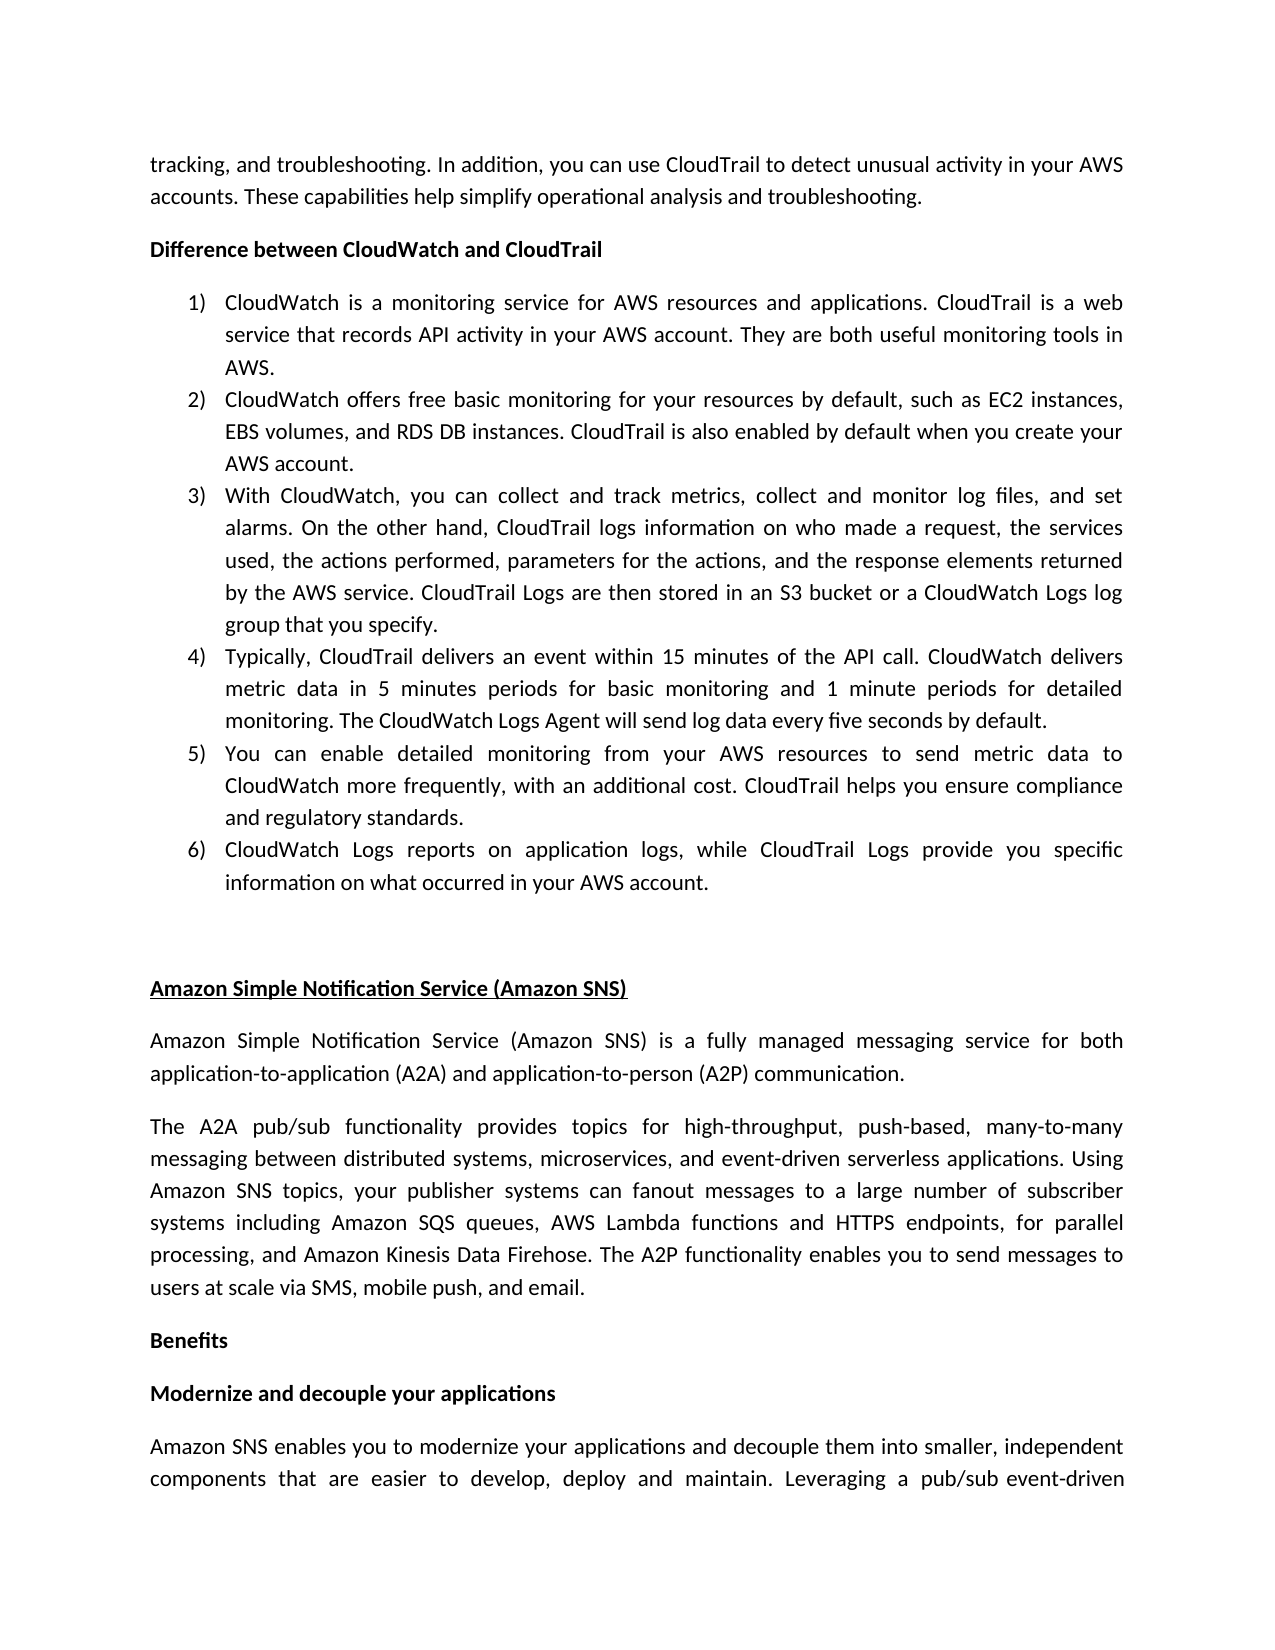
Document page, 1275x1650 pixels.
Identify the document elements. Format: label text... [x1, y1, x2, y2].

list CloudWatch is a monitoring service for AWS resources and applications. CloudTrail is a web service that records API activity in your AWS account. They are both useful monitoring tools in AWS. [187, 288, 1125, 381]
text Difference between CloudWatch and CloudTrail [150, 235, 1125, 263]
text Amazon Simple Notification Service (Amazon SNS) [150, 974, 1125, 1002]
list With CloudWatch, you can collect and track metrics, collect and monitor log files, and set alarms. On the other hand, CloudTrail logs information on who made a request, the services used, the actions performed, parameters for the actions, and the response elements returned by the AWS service. CloudTrail Logs are then stored in an S3 bucket or a CloudWatch Logs log group that you specify. [187, 481, 1125, 638]
list You can enable detailed monitoring from your AWS resources to send metric data to CloudWatch more frequently, with an additional cost. CloudTrail helps you ensure compliance and regulatory standards. [187, 739, 1125, 831]
list Typically, CloudTrail delivers an event within 15 minutes of the API call. CloudWatch delivers metric data in 5 minutes periods for basic monitoring and 1 minute periods for detailed monitoring. The CloudWatch Logs Agent will send log data every five seconds by default. [187, 642, 1125, 735]
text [150, 1432, 1125, 1492]
list CloudWatch Logs reports on application logs, while CloudTrail Logs provide you specific information on what occurred in your AWS account. [187, 835, 1125, 896]
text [150, 150, 1125, 210]
text Benefits [150, 1326, 1125, 1354]
text The A2A pub/sub functionality provides topics for high-throughput, push-based, many-to-many messaging between distributed systems, microservices, and event-driven serverless applications. Using Amazon SNS topics, your publisher systems can fanout messages to a large number of subscriber systems including Amazon SQS queues, AWS Lambda functions and HTTPS endpoints, for parallel processing, and Amazon Kinesis Data Firehose. The A2P functionality enables you to send messages to users at scale via SMS, mobile push, and email. [150, 1112, 1125, 1301]
text Amazon Simple Notification Service (Amazon SNS) is a fully managed messaging service for both application-to-application (A2A) and application-to-person (A2P) communication. [150, 1027, 1125, 1087]
list CloudWatch offers free basic monitoring for your resources by default, such as EC2 instances, EBS volumes, and RDS DB instances. CloudTrail is also enabled by default when you create your AWS account. [187, 385, 1125, 477]
text Modernize and decouple your applications [150, 1379, 1125, 1407]
